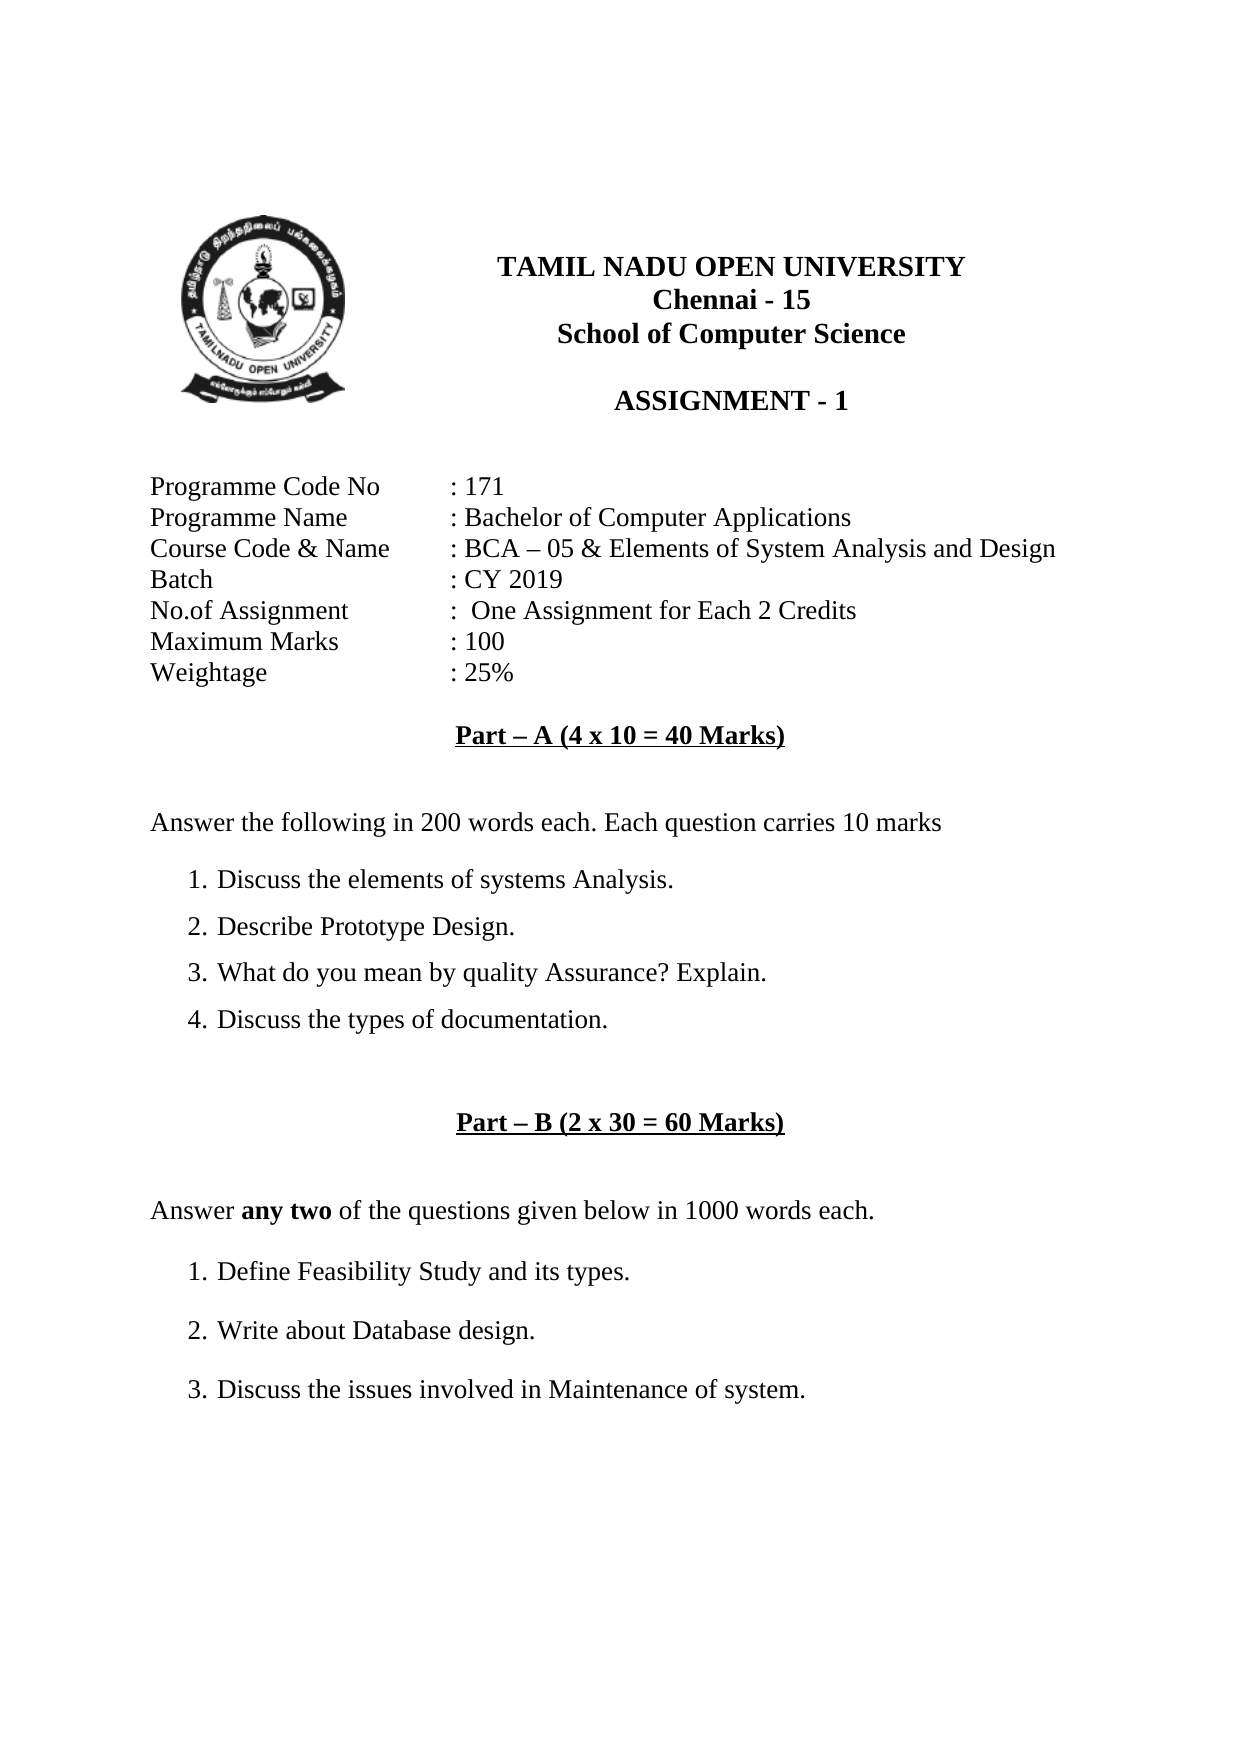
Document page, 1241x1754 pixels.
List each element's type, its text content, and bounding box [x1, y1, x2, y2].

list Discuss the types of documentation. [187, 1003, 1090, 1034]
text Batch : CY 2019 [150, 563, 1090, 594]
table_header TAMIL NADU OPEN UNIVERSITY Chennai - 15 School of Computer Science ASSIGNMENT - 1 [375, 215, 1088, 417]
list Write about Database design. [187, 1314, 1090, 1345]
list Describe Prototype Design. [187, 910, 1090, 941]
text Course Code & Name : BCA – 05 & Elements of System Analysis and Design [150, 532, 1090, 563]
text Part – A (4 x 10 = 40 Marks) [150, 719, 1090, 750]
list Define Feasibility Study and its types. [187, 1255, 1090, 1286]
text Answer any two of the questions given below in 1000 words each. [150, 1194, 1090, 1225]
text Answer the following in 200 words each. Each question carries 10 marks [150, 806, 1090, 838]
text Part – B (2 x 30 = 60 Marks) [150, 1106, 1090, 1137]
table_header [150, 215, 375, 417]
list Discuss the elements of systems Analysis. [187, 863, 1090, 894]
picture [180, 215, 345, 403]
text Programme Code No : 171 [150, 469, 1090, 501]
text Weightage : 25% [150, 656, 1090, 688]
text Programme Name : Bachelor of Computer Applications [150, 501, 1090, 532]
list What do you mean by quality Assurance? Explain. [187, 956, 1090, 987]
text Maximum Marks : 100 [150, 625, 1090, 656]
text No.of Assignment : One Assignment for Each 2 Credits [150, 594, 1090, 625]
list Discuss the issues involved in Maintenance of system. [187, 1373, 1090, 1404]
